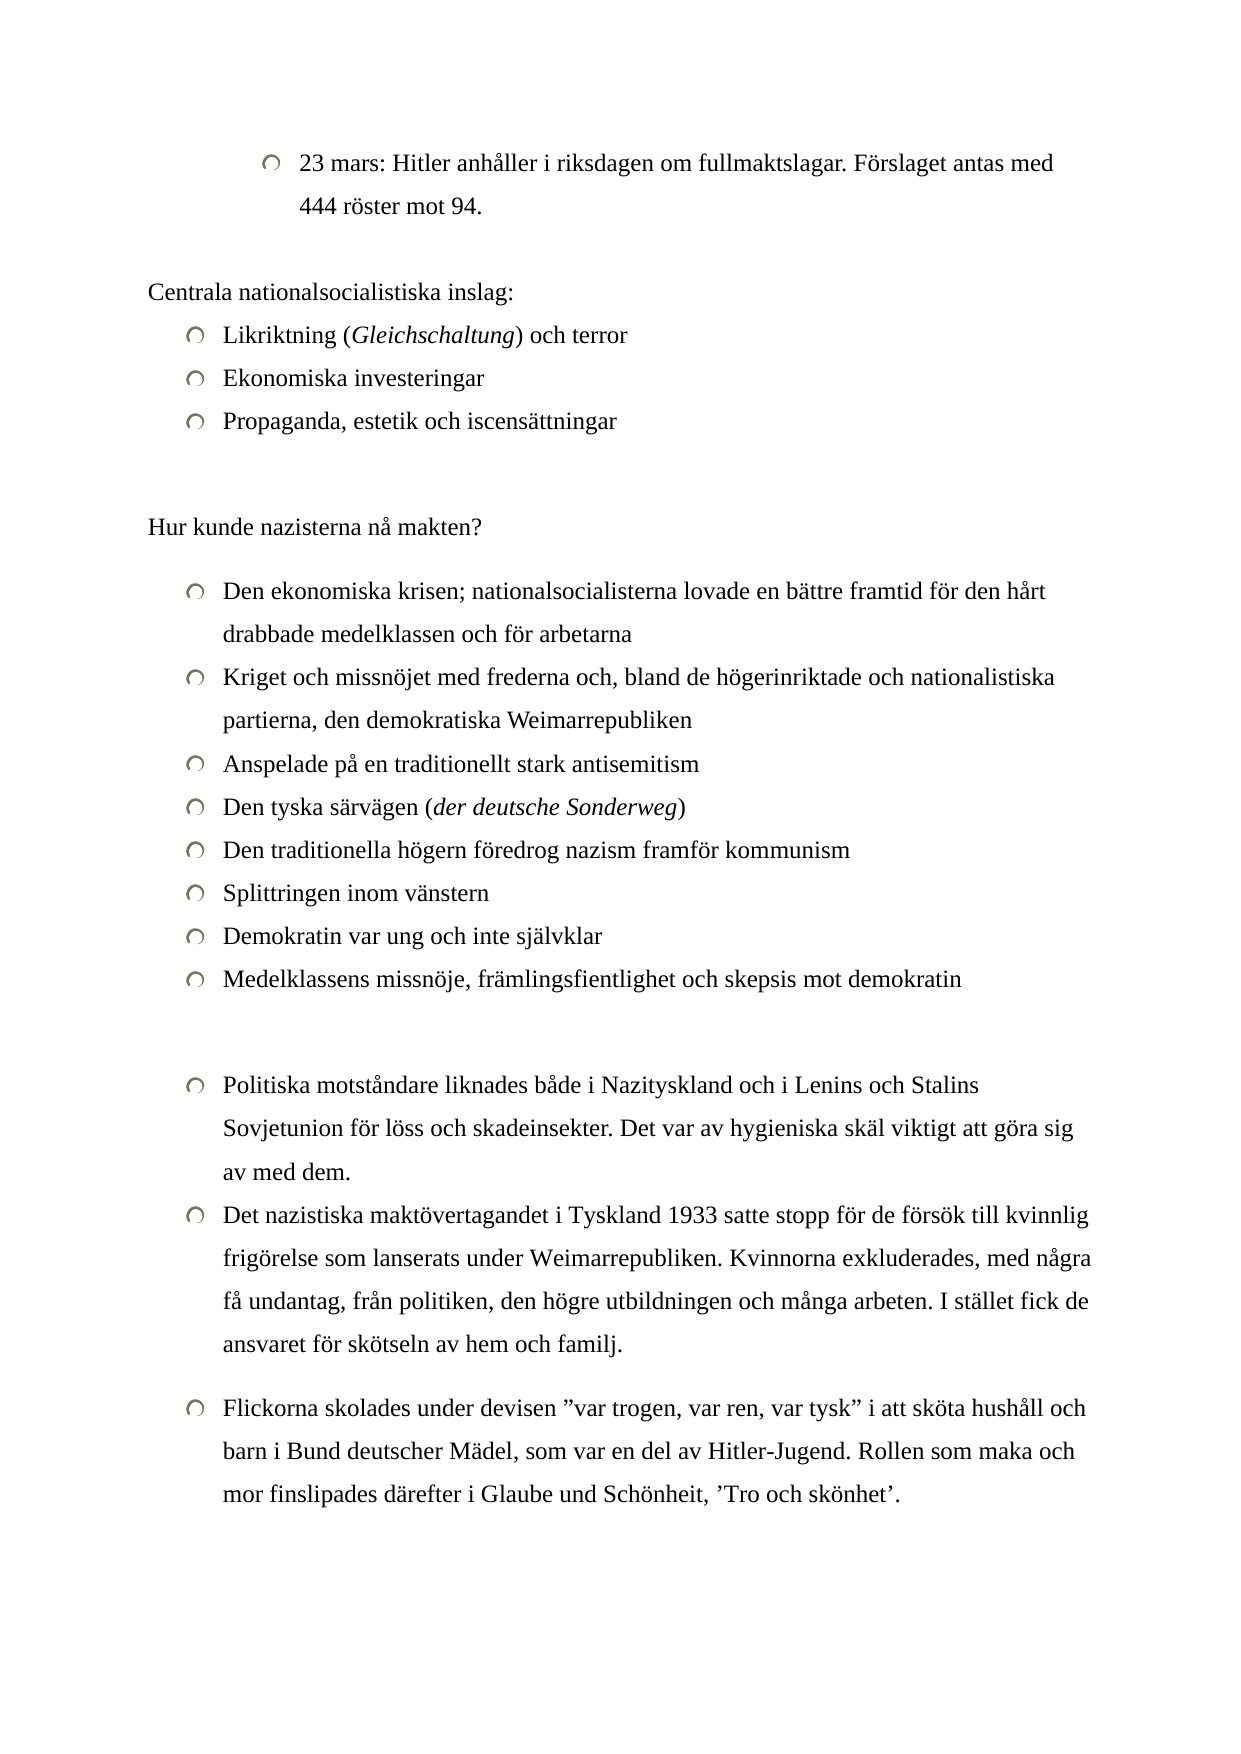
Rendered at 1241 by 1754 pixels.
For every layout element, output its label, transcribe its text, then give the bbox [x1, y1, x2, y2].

picture [186, 1399, 205, 1417]
list Det nazistiska maktövertagandet i Tyskland 1933 satte stopp för de försök till kvinnlig frigörelse som lanserats under Weimarrepubliken. Kvinnorna exkluderades, med några få undantag, från politiken, den högre utbildningen och många arbeten. I stället fick de ansvaret för skötseln av hem och familj. [185, 1200, 1093, 1358]
picture [186, 798, 205, 816]
picture [186, 669, 205, 686]
picture [186, 928, 205, 945]
picture [186, 370, 205, 387]
list Demokratin var ung och inte självklar [185, 921, 1093, 950]
picture [186, 884, 205, 902]
list Propaganda, estetik och iscensättningar [185, 406, 1093, 435]
text Hur kunde nazisterna nå makten? [148, 512, 1093, 541]
picture [186, 755, 205, 772]
text Centrala nationalsocialistiska inslag: [148, 277, 1093, 306]
picture [186, 971, 205, 988]
list Anspelade på en traditionellt stark antisemitism [185, 749, 1093, 777]
list Den tyska särvägen (der deutsche Sonderweg) [185, 792, 1093, 821]
picture [186, 1206, 205, 1224]
picture [262, 154, 281, 171]
picture [186, 326, 205, 344]
picture [186, 841, 205, 859]
list Medelklassens missnöje, främlingsfientlighet och skepsis mot demokratin [185, 964, 1093, 993]
list Ekonomiska investeringar [185, 363, 1093, 392]
picture [186, 413, 205, 430]
picture [186, 1077, 205, 1094]
list Flickorna skolades under devisen ”var trogen, var ren, var tysk” i att sköta hushåll och barn i Bund deutscher Mädel, som var en del av Hitler-Jugend. Rollen som maka och mor finslipades därefter i Glaube und Schönheit, ’Tro och skönhet’. [185, 1393, 1093, 1508]
list Splittringen inom vänstern [185, 878, 1093, 907]
list Kriget och missnöjet med frederna och, bland de högerinriktade och nationalistiska partierna, den demokratiska Weimarrepubliken [185, 662, 1093, 734]
list Likriktning (Gleichschaltung) och terror [185, 320, 1093, 349]
list Den ekonomiska krisen; nationalsocialisterna lovade en bättre framtid för den hårt drabbade medelklassen och för arbetarna [185, 576, 1093, 648]
list 23 mars: Hitler anhåller i riksdagen om fullmaktslagar. Förslaget antas med 444 röster mot 94. [262, 148, 1093, 219]
list Politiska motståndare liknades både i Nazityskland och i Lenins och Stalins Sovjetunion för löss och skadeinsekter. Det var av hygieniska skäl viktigt att göra sig av med dem. [185, 1070, 1093, 1185]
list Den traditionella högern föredrog nazism framför kommunism [185, 835, 1093, 864]
picture [186, 583, 205, 600]
